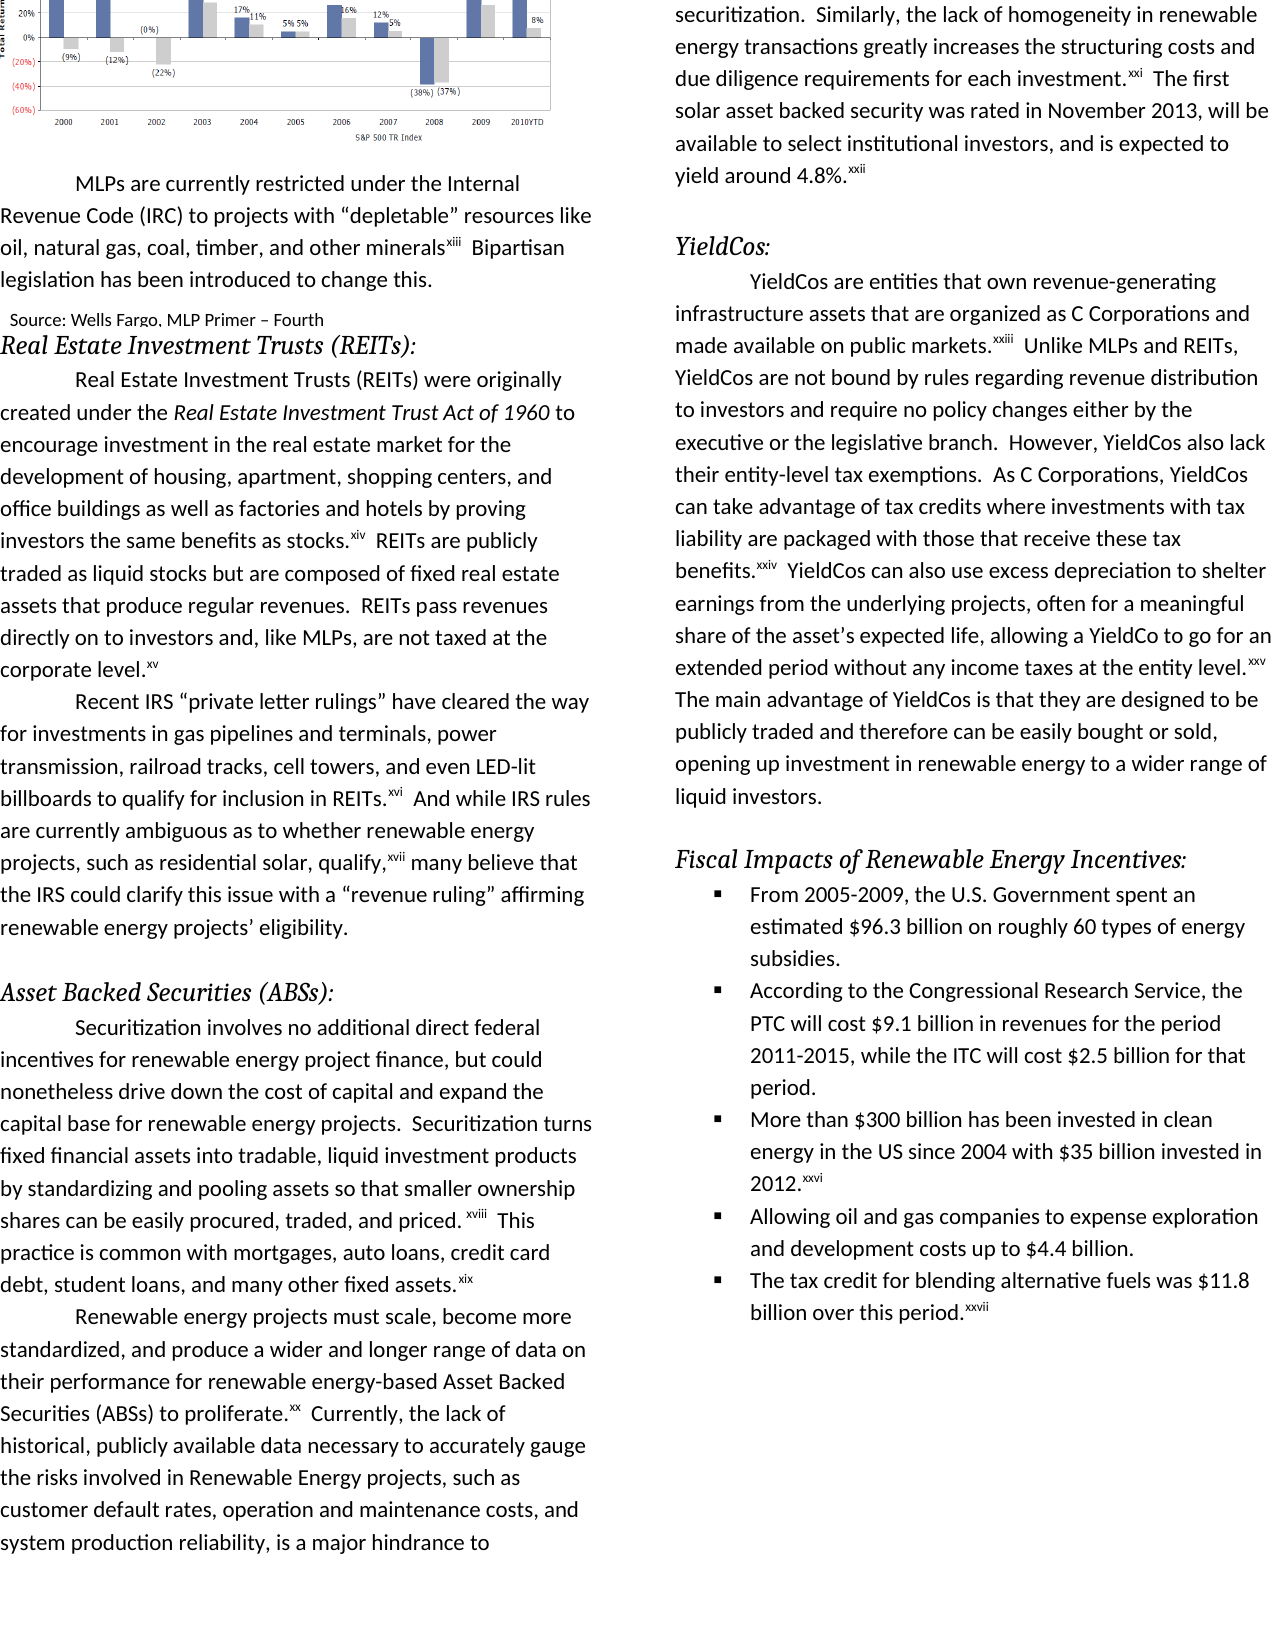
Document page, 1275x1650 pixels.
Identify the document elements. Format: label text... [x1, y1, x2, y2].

text MLPs are currently restricted under the Internal Revenue Code (IRC) to projects with “depletable” resources like oil, natural gas, coal, timber, and other minerals Bipartisan legislation has been introduced to change this. [0, 0, 600, 293]
list According to the Congressional Research Service, the PTC will cost $9.1 billion in revenues for the period 2011-2015, while the ITC will cost $2.5 billion for that period. [712, 976, 1275, 1101]
text Asset Backed Securities (ABSs): [0, 977, 600, 1008]
list The tax credit for blending alternative fuels was $11.8 billion over this period. [712, 1266, 1275, 1326]
text YieldCos: [675, 231, 1275, 262]
text YieldCos are entities that own revenue-generating infrastructure assets that are organized as C Corporations and made available on public markets. Unlike MLPs and REITs, YieldCos are not bound by rules regarding revenue distribution to investors and require no policy changes either by the executive or the legislative branch. However, YieldCos also lack their entity-level tax exemptions. As C Corporations, YieldCos can take advantage of tax credits where investments with tax liability are packaged with those that receive these tax benefits. YieldCos can also use excess depreciation to shelter earnings from the underlying projects, often for a meaningful share of the asset’s expected life, allowing a YieldCo to go for an extended period without any income taxes at the entity level. The main advantage of YieldCos is that they are designed to be publicly traded and therefore can be easily bought or sold, opening up investment in renewable energy to a wider range of liquid investors. [675, 267, 1275, 810]
text Renewable energy projects must scale, become more standardized, and produce a wider and longer range of data on their performance for renewable energy-based Asset Backed Securities (ABSs) to proliferate. Currently, the lack of historical, publicly available data necessary to accurately gauge the risks involved in Renewable Energy projects, such as customer default rates, operation and maintenance costs, and system production reliability, is a major hindrance to securitization. Similarly, the lack of homogeneity in renewable energy transactions greatly increases the structuring costs and due diligence requirements for each investment. The first solar asset backed security was rated in November 2013, will be available to select institutional investors, and is expected to yield around 4.8%. [0, 1302, 600, 1556]
text Recent IRS “private letter rulings” have cleared the way for investments in gas pipelines and terminals, power transmission, railroad tracks, cell towers, and even LED-lit billboards to qualify for inclusion in REITs. And while IRS rules are currently ambiguous as to whether renewable energy projects, such as residential solar, qualify, many believe that the IRS could clarify this issue with a “revenue ruling” affirming renewable energy projects’ eligibility. [0, 687, 600, 941]
list Allowing oil and gas companies to expense exploration and development costs up to $4.4 billion. [712, 1202, 1275, 1262]
text Renewable energy projects must scale, become more standardized, and produce a wider and longer range of data on their performance for renewable energy-based Asset Backed Securities (ABSs) to proliferate. Currently, the lack of historical, publicly available data necessary to accurately gauge the risks involved in Renewable Energy projects, such as customer default rates, operation and maintenance costs, and system production reliability, is a major hindrance to securitization. Similarly, the lack of homogeneity in renewable energy transactions greatly increases the structuring costs and due diligence requirements for each investment. The first solar asset backed security was rated in November 2013, will be available to select institutional investors, and is expected to yield around 4.8%. [675, 0, 1275, 189]
text Real Estate Investment Trusts (REITs) were originally created under the Real Estate Investment Trust Act of 1960 to encourage investment in the real estate market for the development of housing, apartment, shopping centers, and office buildings as well as factories and hotels by proving investors the same benefits as stocks. REITs are publicly traded as liquid stocks but are composed of fixed real estate assets that produce regular revenues. REITs pass revenues directly on to investors and, like MLPs, are not taxed at the corporate level. [0, 366, 600, 683]
list More than $300 billion has been invested in clean energy in the US since 2004 with $35 billion invested in 2012. [712, 1105, 1275, 1198]
text Real Estate Investment Trusts (REITs): [0, 330, 600, 361]
text Securitization involves no additional direct federal incentives for renewable energy project finance, but could nonetheless drive down the cost of capital and expand the capital base for renewable energy projects. Securitization turns fixed financial assets into tradable, liquid investment products by standardizing and pooling assets so that smaller ownership shares can be easily procured, traded, and priced. This practice is common with mortgages, auto loans, credit card debt, student loans, and many other fixed assets. [0, 1013, 600, 1298]
list From 2005-2009, the U.S. Government spent an estimated $96.3 billion on roughly 60 types of energy subsidies. [712, 880, 1275, 972]
text Fiscal Impacts of Renewable Energy Incentives: [675, 844, 1275, 875]
